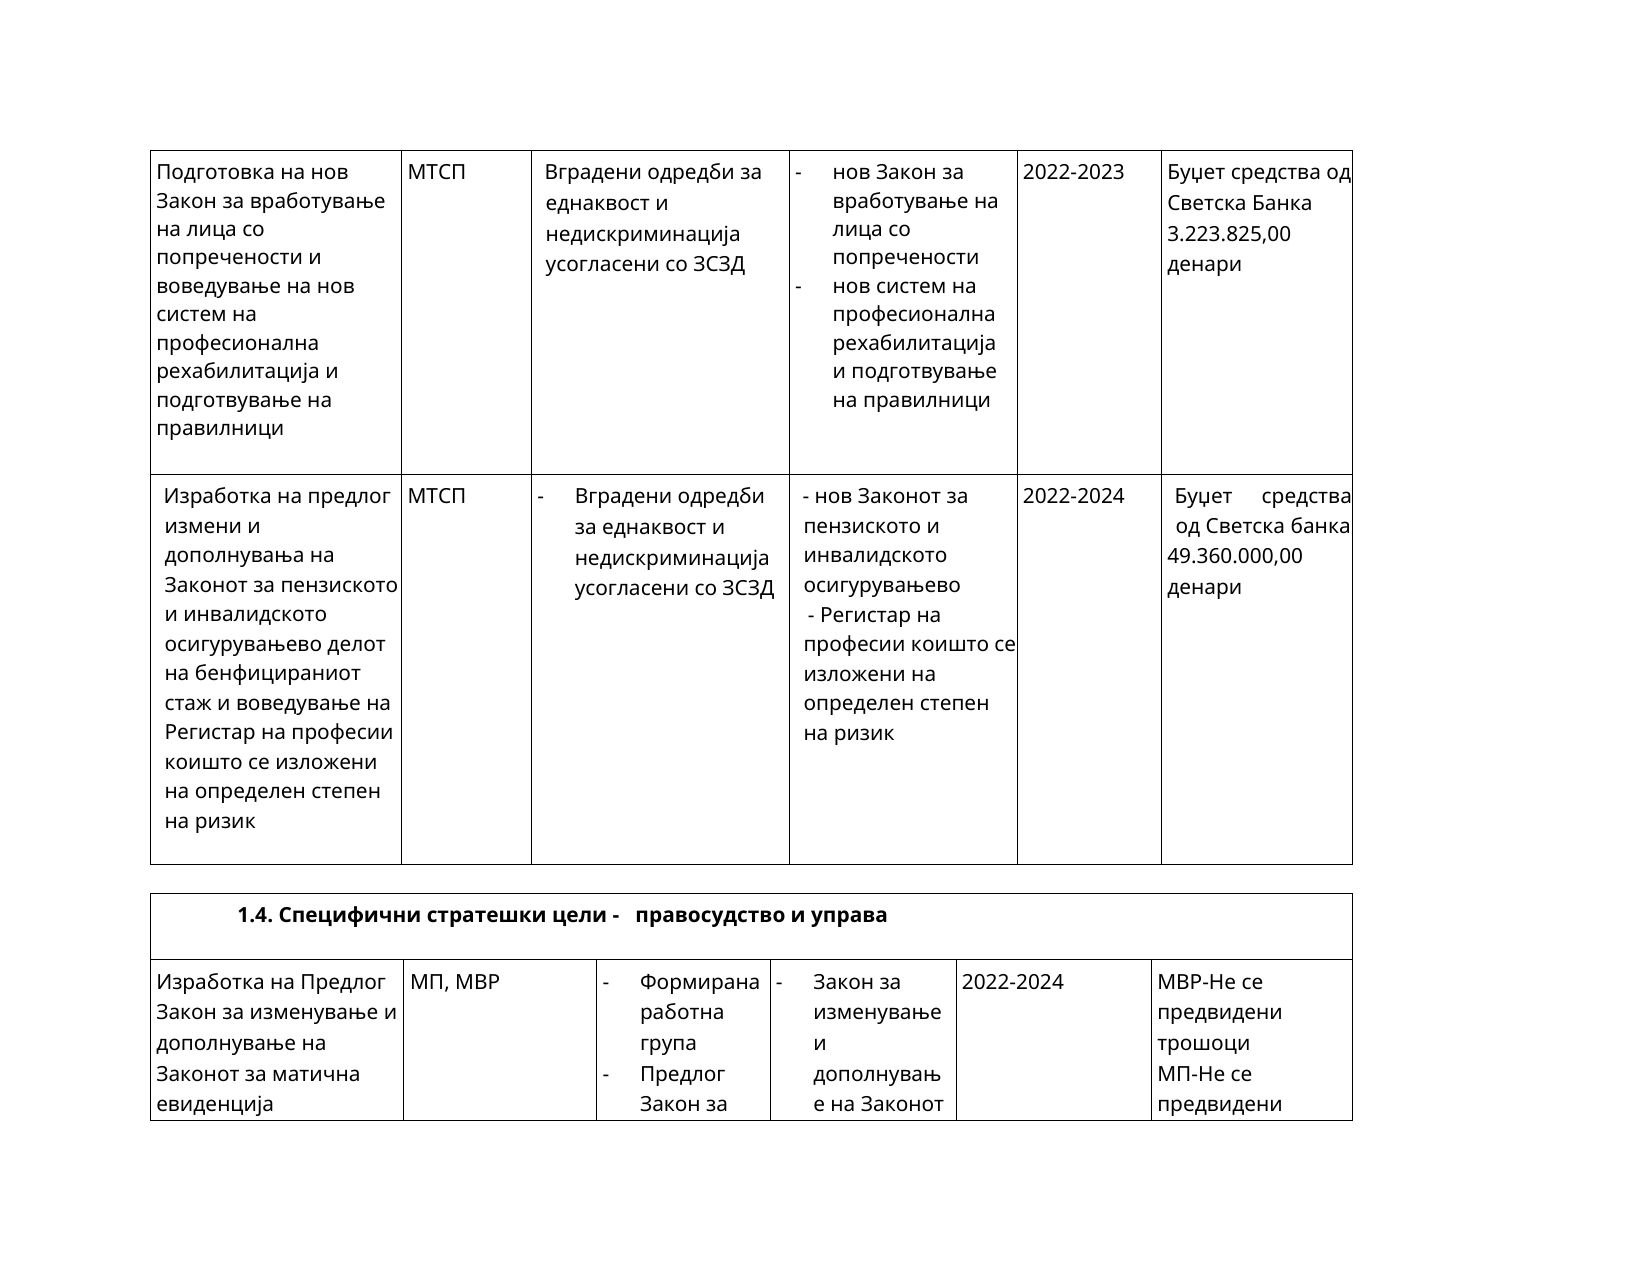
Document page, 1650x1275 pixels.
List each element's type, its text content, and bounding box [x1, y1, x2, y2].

table_cell Буџет средства од Светска Банка 3.223.825,00 денари [1162, 151, 1352, 474]
table_cell - нов Законот за пензиското и инвалидското осигурувањево - Регистар на професии коишто се изложени на определен степен на ризик [790, 475, 1017, 864]
table_cell нов Закон за вработување на лица со попречености нов систем на професионална рехабилитација и подготвување на правилници [790, 151, 1017, 474]
table_cell 2022-2023 [1018, 151, 1161, 474]
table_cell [532, 151, 789, 474]
table_cell 2022-2024 [1018, 475, 1161, 864]
table_header 1.4. Специфични стратешки цели - правосудство и управа [151, 894, 1352, 959]
table_cell Подготовка на нов Закон за вработување на лица со попречености и воведување на нов систем на професионална рехабилитација и подготвување на правилници [151, 151, 401, 474]
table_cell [771, 960, 956, 1120]
table_cell МП, МВР [404, 960, 596, 1120]
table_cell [151, 960, 403, 1120]
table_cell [597, 960, 770, 1120]
table_cell Вградени одредби за еднаквост и недискриминација усогласени со ЗСЗД [532, 475, 789, 864]
table_cell МТСП [402, 475, 531, 864]
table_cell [1152, 960, 1352, 1120]
table_cell 2022-2024 [957, 960, 1151, 1120]
table_cell Буџет средства од Светска банка 49.360.000,00 денари [1162, 475, 1352, 864]
table_cell МТСП [402, 151, 531, 474]
table_cell Изработка на предлог измени и дополнувања на Законот за пензиското и инвалидското осигурувањево делот на бенфицираниот стаж и воведување на Регистар на професии коишто се изложени на определен степен на ризик [151, 475, 401, 864]
